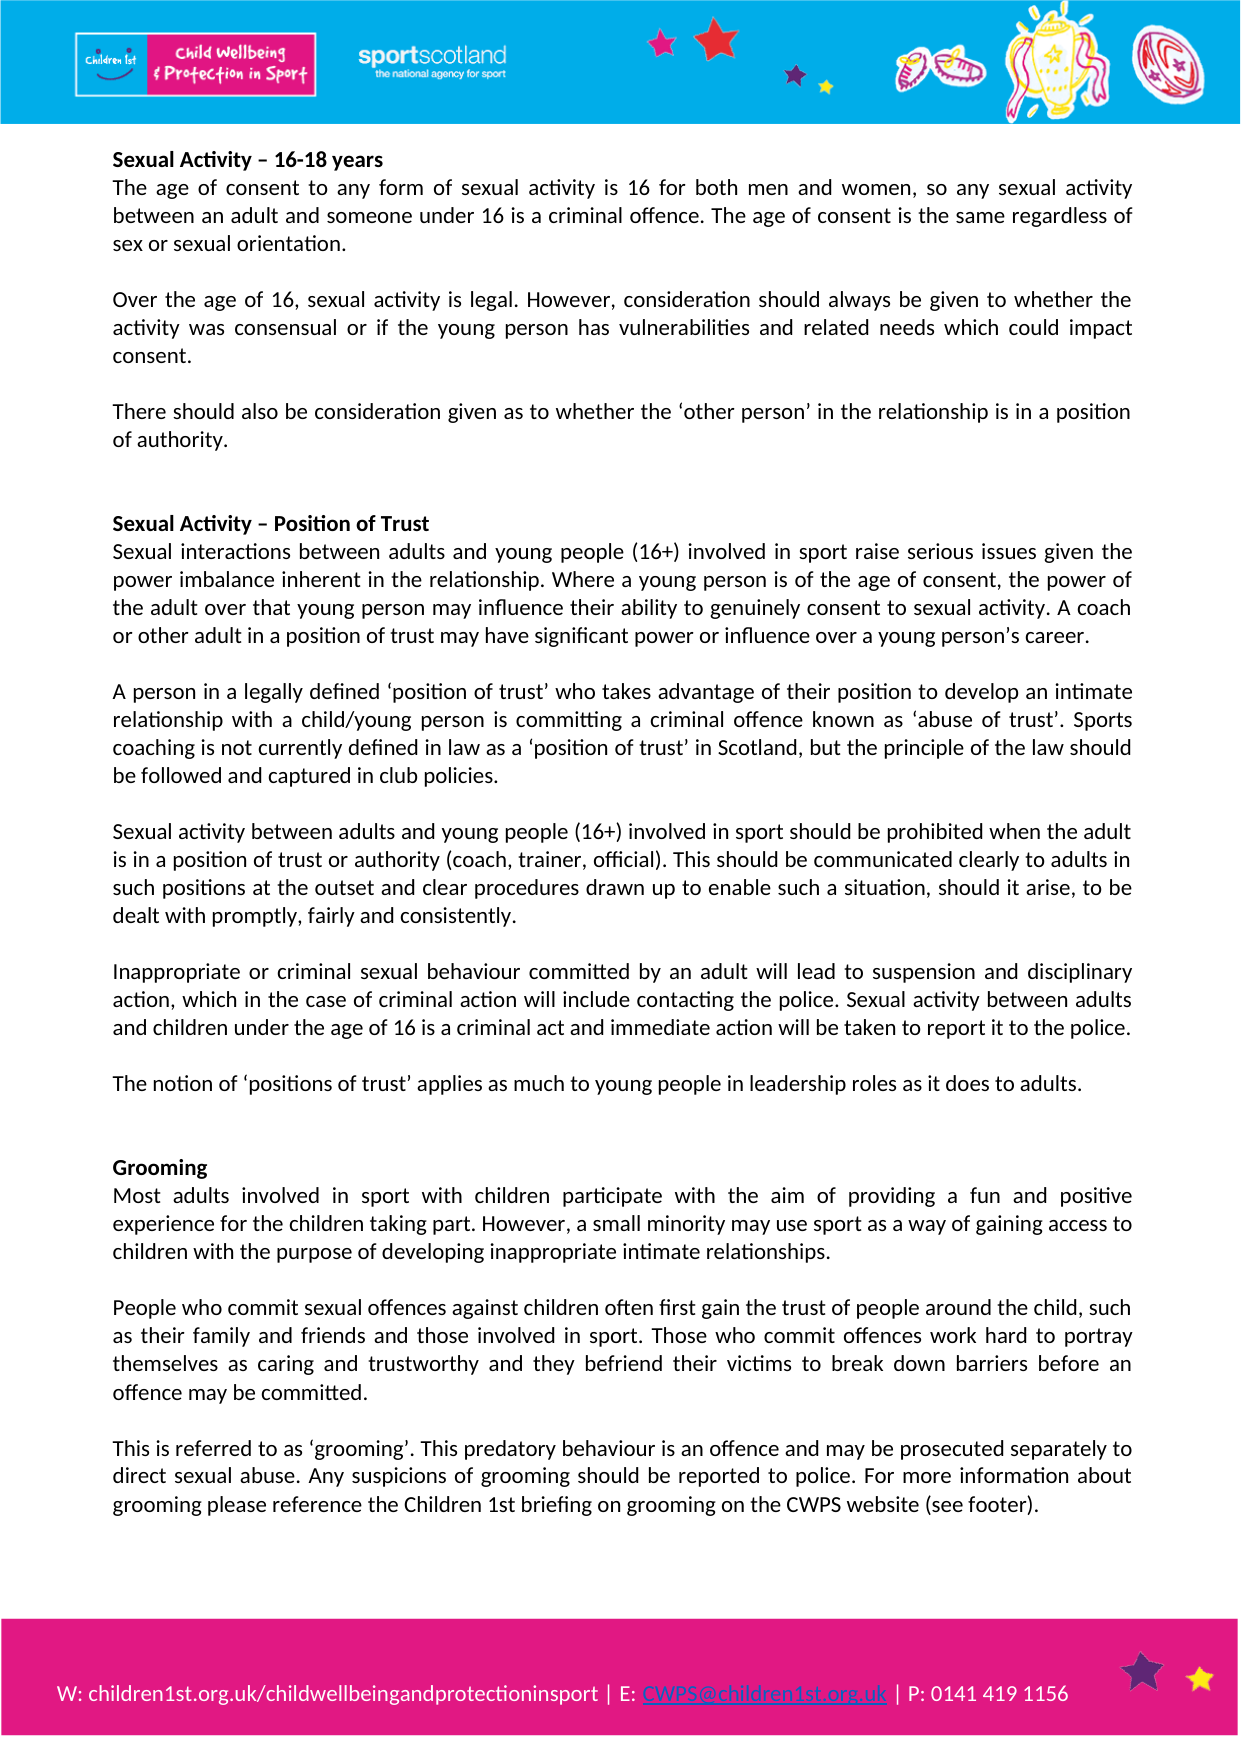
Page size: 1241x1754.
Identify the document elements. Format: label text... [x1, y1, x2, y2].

picture [820, 81, 832, 94]
picture [694, 18, 738, 60]
text Most adults involved in sport with children participate with the aim of providing a fun and positive experience for the children taking part. However, a small minority may use sport as a way of gaining access to children with the purpose of developing inappropriate intimate relationships. [112, 1181, 1134, 1266]
picture [360, 46, 417, 67]
picture [648, 29, 675, 56]
picture [1133, 25, 1204, 104]
text There should also be consideration given as to whether the ‘other person’ in the relationship is in a position of authority. [112, 397, 1134, 453]
text Sexual interactions between adults and young people (16+) involved in sport raise serious issues given the power imbalance inherent in the relationship. Where a young person is of the age of consent, the power of the adult over that young person may influence their ability to genuinely consent to sexual activity. A coach or other adult in a position of trust may have significant power or influence over a young person’s career. [112, 537, 1134, 649]
picture [377, 71, 389, 77]
picture [1028, 105, 1038, 117]
text Inappropriate or criminal sexual behaviour committed by an adult will lead to suspension and disciplinary action, which in the case of criminal action will include contacting the police. Sexual activity between adults and children under the age of 16 is a criminal act and immediate action will be taken to report it to the police. [112, 957, 1134, 1041]
picture [432, 72, 449, 79]
text Sexual activity between adults and young people (16+) involved in sport should be prohibited when the adult is in a position of trust or authority (coach, trainer, official). This should be communicated clearly to adults in such positions at the outset and clear procedures drawn up to enable such a situation, should it arise, to be dealt with promptly, fairly and consistently. [112, 817, 1134, 929]
picture [1029, 6, 1040, 20]
text Grooming [112, 1153, 1134, 1181]
picture [1005, 0, 1110, 125]
text Sexual Activity – Position of Trust [112, 509, 1134, 537]
text Over the age of 16, sexual activity is legal. However, consideration should always be given to whether the activity was consensual or if the young person has vulnerabilities and related needs which could impact consent. [112, 285, 1134, 369]
text People who commit sexual offences against children often first gain the trust of people around the child, such as their family and friends and those involved in sport. Those who commit offences work hard to portray themselves as caring and trustworthy and they befriend their victims to break down barriers before an offence may be committed. [112, 1293, 1134, 1406]
picture [483, 72, 491, 77]
picture [393, 71, 410, 77]
picture [896, 45, 986, 92]
picture [414, 70, 428, 77]
picture [0, 1611, 1236, 1740]
picture [75, 33, 316, 96]
text A person in a legally defined ‘position of trust’ who takes advantage of their position to develop an intimate relationship with a child/young person is committing a criminal offence known as ‘abuse of trust’. Sports coaching is not currently defined in law as a ‘position of trust’ in Scotland, but the principle of the law should be followed and captured in club policies. [112, 677, 1134, 789]
text Sexual Activity – 16-18 years [112, 145, 1134, 173]
text The age of consent to any form of sexual activity is 16 for both men and women, so any sexual activity between an adult and someone under 16 is a criminal offence. The age of consent is the same regardless of sex or sexual orientation. [112, 173, 1134, 257]
text This is referred to as ‘grooming’. This predatory behaviour is an offence and may be prosecuted separately to direct sexual abuse. Any suspicions of grooming should be reported to police. For more information about grooming please reference the Children 1st briefing on grooming on the CWPS website (see footer). [112, 1434, 1134, 1518]
text The notion of ‘positions of trust’ applies as much to young people in leadership roles as it does to adults. [112, 1069, 1134, 1097]
picture [491, 53, 495, 63]
picture [785, 65, 806, 86]
